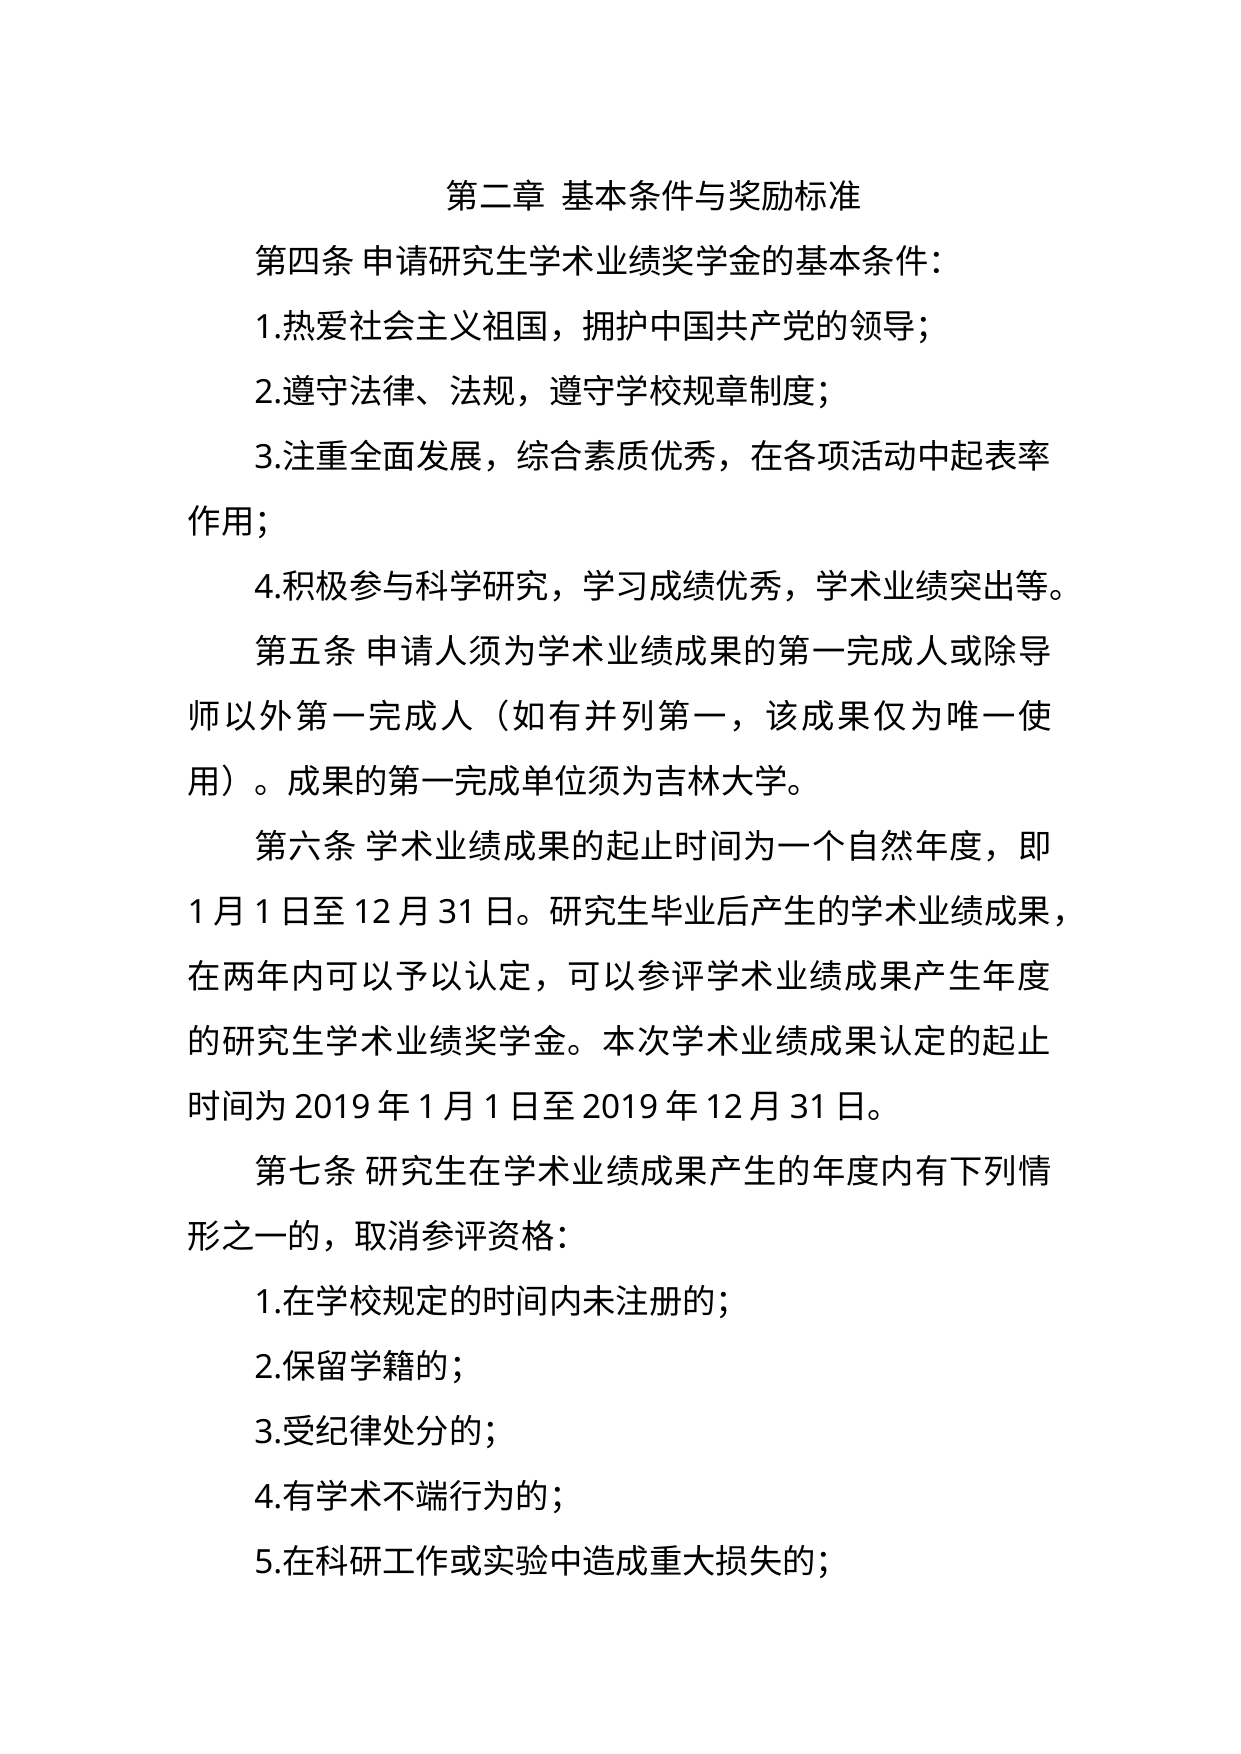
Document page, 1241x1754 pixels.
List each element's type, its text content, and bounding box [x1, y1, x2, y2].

text 1.热爱社会主义祖国，拥护中国共产党的领导； [187, 292, 1053, 357]
text 第四条 申请研究生学术业绩奖学金的基本条件： [254, 227, 1053, 292]
text 3.受纪律处分的； [187, 1397, 1053, 1462]
text 第七条 研究生在学术业绩成果产生的年度内有下列情形之一的，取消参评资格： [187, 1137, 1053, 1267]
text 4.积极参与科学研究，学习成绩优秀，学术业绩突出等。 [187, 552, 1053, 617]
text 3.注重全面发展，综合素质优秀，在各项活动中起表率作用； [187, 422, 1053, 552]
text 2.遵守法律、法规，遵守学校规章制度； [187, 357, 1053, 422]
text 第六条 学术业绩成果的起止时间为一个自然年度，即1月1日至12月31日。研究生毕业后产生的学术业绩成果，在两年内可以予以认定，可以参评学术业绩成果产生年度的研究生学术业绩奖学金。本次学术业绩成果认定的起止时间为2019年1月1日至2019年12月31日。 [187, 812, 1053, 1137]
text 4.有学术不端行为的； [187, 1462, 1053, 1527]
text 5.在科研工作或实验中造成重大损失的； [187, 1527, 1053, 1592]
text 2.保留学籍的； [187, 1332, 1053, 1397]
list 基本条件与奖励标准 [254, 162, 1053, 227]
text 1.在学校规定的时间内未注册的； [187, 1267, 1053, 1332]
text 第五条 申请人须为学术业绩成果的第一完成人或除导师以外第一完成人（如有并列第一，该成果仅为唯一使用）。成果的第一完成单位须为吉林大学。 [187, 617, 1053, 812]
